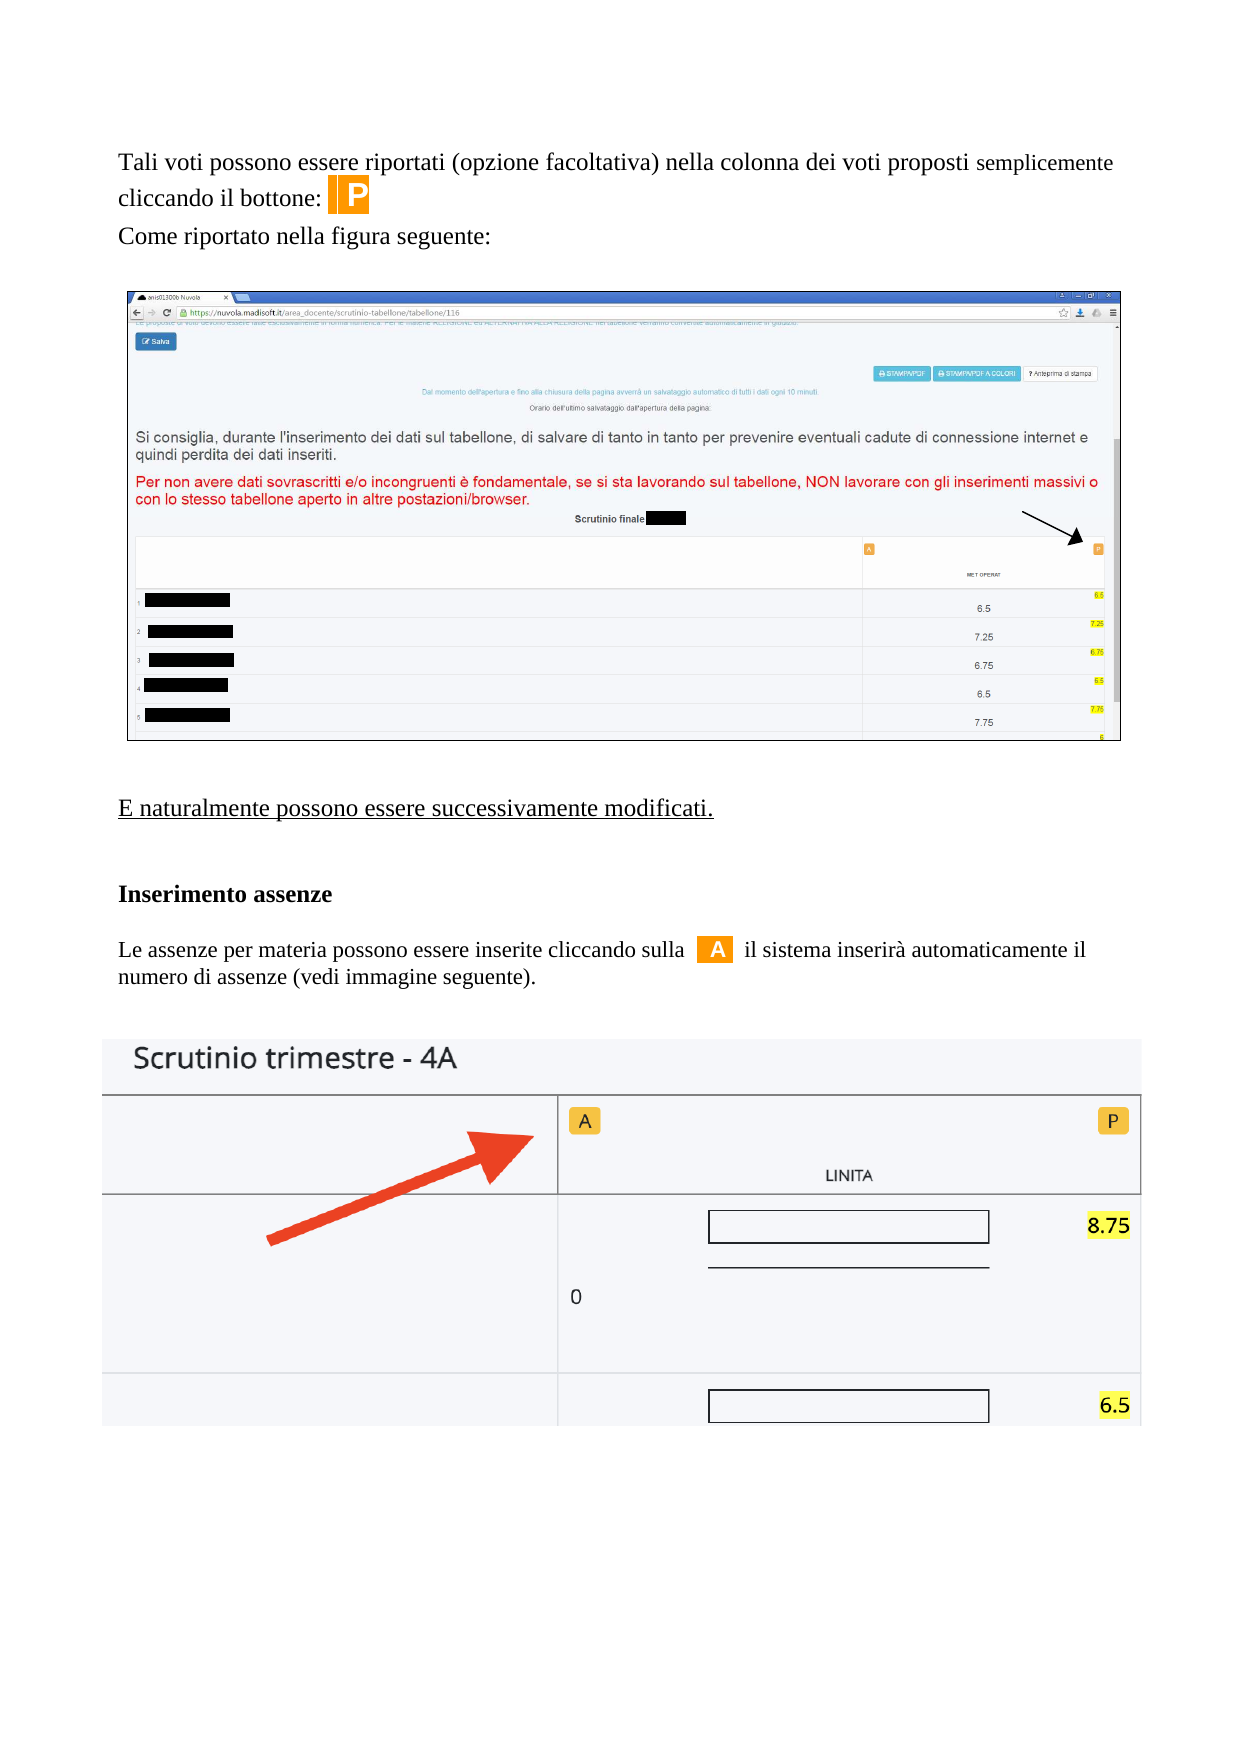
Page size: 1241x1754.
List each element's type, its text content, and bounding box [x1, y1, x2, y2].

picture [102, 1039, 1142, 1426]
picture [128, 292, 1120, 740]
text Tali voti possono essere riportati (opzione facoltativa) nella colonna dei voti proposti semplicemente cliccando il bottone: P [118, 147, 1120, 214]
text E naturalmente possono essere successivamente modificati. [118, 793, 1142, 821]
subtitle Inserimento assenze [118, 879, 1142, 908]
text Le assenze per materia possono essere inserite cliccando sulla A il sistema inserirà automaticamente il numero di assenze (vedi immagine seguente). [118, 936, 1142, 989]
text Come riportato nella figura seguente: [118, 221, 1142, 250]
